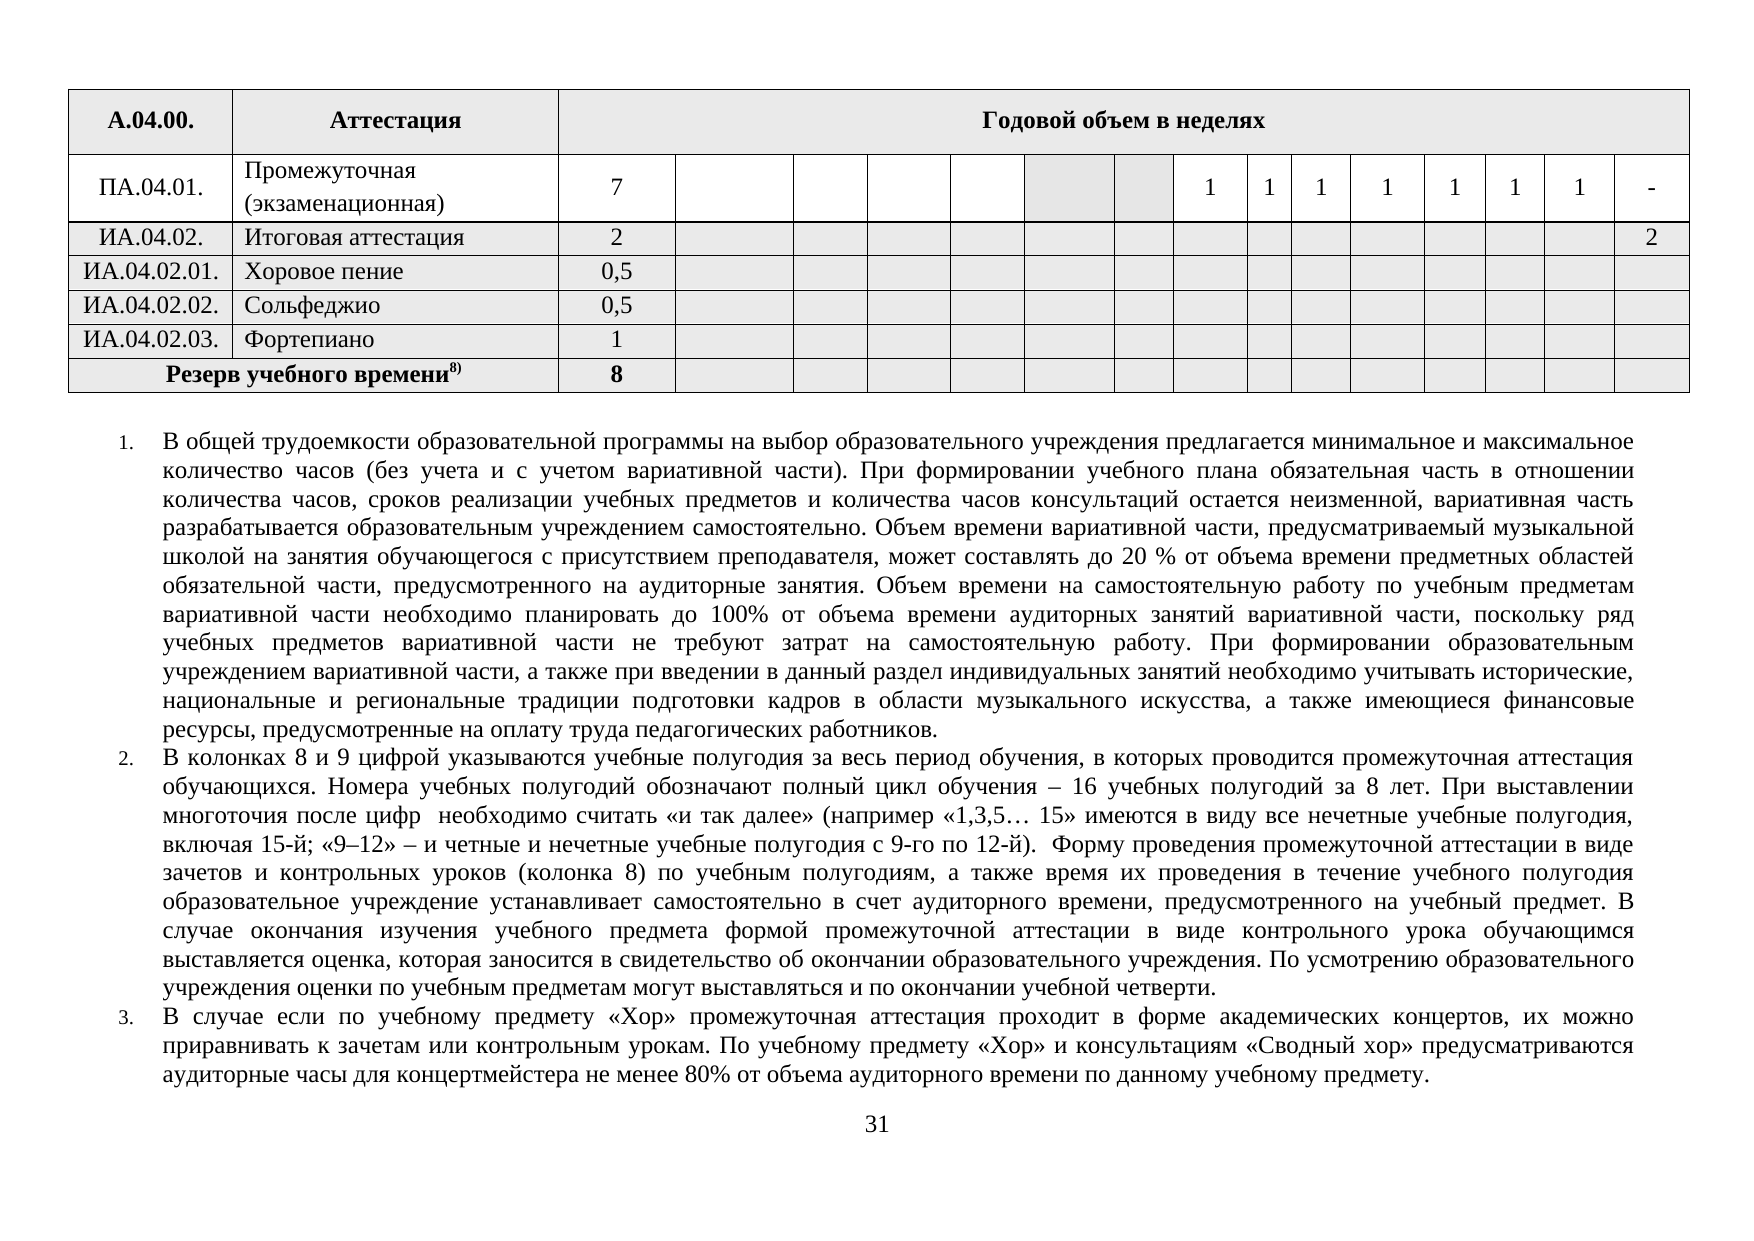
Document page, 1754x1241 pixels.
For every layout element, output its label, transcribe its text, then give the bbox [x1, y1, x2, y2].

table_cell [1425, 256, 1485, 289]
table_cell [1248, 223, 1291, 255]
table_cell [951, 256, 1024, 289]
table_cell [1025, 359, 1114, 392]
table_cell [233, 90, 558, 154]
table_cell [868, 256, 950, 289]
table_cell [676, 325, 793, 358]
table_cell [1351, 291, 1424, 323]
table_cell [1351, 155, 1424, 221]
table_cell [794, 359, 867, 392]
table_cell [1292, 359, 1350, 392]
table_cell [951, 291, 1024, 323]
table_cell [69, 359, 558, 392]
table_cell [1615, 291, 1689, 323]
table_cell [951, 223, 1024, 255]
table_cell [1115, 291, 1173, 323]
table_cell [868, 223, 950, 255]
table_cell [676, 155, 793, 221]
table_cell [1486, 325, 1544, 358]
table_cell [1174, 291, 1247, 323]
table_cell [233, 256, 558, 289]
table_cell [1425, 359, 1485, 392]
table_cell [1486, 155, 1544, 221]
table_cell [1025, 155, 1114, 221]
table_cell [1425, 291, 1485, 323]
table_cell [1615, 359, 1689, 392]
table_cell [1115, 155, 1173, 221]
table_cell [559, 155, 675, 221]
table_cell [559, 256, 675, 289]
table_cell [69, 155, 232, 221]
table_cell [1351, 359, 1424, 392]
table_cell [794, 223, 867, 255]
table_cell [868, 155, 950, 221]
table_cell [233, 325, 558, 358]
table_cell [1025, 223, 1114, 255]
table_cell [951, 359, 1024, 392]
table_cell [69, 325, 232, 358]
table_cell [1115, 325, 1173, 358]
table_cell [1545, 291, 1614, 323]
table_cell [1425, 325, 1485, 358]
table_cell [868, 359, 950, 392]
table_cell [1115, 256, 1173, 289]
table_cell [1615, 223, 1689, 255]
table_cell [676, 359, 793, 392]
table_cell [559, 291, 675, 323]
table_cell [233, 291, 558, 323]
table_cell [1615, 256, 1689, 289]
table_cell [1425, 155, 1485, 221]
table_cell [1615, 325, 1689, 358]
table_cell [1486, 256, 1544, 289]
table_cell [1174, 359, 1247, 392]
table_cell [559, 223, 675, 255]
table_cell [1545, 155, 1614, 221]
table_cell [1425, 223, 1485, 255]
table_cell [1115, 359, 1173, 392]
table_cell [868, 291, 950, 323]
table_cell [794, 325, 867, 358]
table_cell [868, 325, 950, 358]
list В колонках 8 и 9 цифрой указываются учебные полугодия за весь период обучения, в которых проводится промежуточная аттестация обучающихся. Номера учебных полугодий обозначают полный цикл обучения – 16 учебных полугодий за 8 лет. При выставлении многоточия после цифр необходимо считать «и так далее» (например «1,3,5… 15» имеются в виду все нечетные учебные полугодия, включая 15-й; «9–12» – и четные и нечетные учебные полугодия с 9-го по 12-й). Форму проведения промежуточной аттестации в виде зачетов и контрольных уроков (колонка 8) по учебным полугодиям, а также время их проведения в течение учебного полугодия образовательное учреждение устанавливает самостоятельно в счет аудиторного времени, предусмотренного на учебный предмет. В случае окончания изучения учебного предмета формой промежуточной аттестации в виде контрольного урока обучающимся выставляется оценка, которая заносится в свидетельство об окончании образовательного учреждения. По усмотрению образовательного учреждения оценки по учебным предметам могут выставляться и по окончании учебной четверти. [118, 742, 1636, 1001]
list В общей трудоемкости образовательной программы на выбор образовательного учреждения предлагается минимальное и максимальное количество часов (без учета и с учетом вариативной части). При формировании учебного плана обязательная часть в отношении количества часов, сроков реализации учебных предметов и количества часов консультаций остается неизменной, вариативная часть разрабатывается образовательным учреждением самостоятельно. Объем времени вариативной части, предусматриваемый музыкальной школой на занятия обучающегося с присутствием преподавателя, может составлять до 20 % от объема времени предметных областей обязательной части, предусмотренного на аудиторные занятия. Объем времени на самостоятельную работу по учебным предметам вариативной части необходимо планировать до 100% от объема времени аудиторных занятий вариативной части, поскольку ряд учебных предметов вариативной части не требуют затрат на самостоятельную работу. При формировании образовательным учреждением вариативной части, а также при введении в данный раздел индивидуальных занятий необходимо учитывать исторические, национальные и региональные традиции подготовки кадров в области музыкального искусства, а также имеющиеся финансовые ресурсы, предусмотренные на оплату труда педагогических работников. [118, 426, 1636, 742]
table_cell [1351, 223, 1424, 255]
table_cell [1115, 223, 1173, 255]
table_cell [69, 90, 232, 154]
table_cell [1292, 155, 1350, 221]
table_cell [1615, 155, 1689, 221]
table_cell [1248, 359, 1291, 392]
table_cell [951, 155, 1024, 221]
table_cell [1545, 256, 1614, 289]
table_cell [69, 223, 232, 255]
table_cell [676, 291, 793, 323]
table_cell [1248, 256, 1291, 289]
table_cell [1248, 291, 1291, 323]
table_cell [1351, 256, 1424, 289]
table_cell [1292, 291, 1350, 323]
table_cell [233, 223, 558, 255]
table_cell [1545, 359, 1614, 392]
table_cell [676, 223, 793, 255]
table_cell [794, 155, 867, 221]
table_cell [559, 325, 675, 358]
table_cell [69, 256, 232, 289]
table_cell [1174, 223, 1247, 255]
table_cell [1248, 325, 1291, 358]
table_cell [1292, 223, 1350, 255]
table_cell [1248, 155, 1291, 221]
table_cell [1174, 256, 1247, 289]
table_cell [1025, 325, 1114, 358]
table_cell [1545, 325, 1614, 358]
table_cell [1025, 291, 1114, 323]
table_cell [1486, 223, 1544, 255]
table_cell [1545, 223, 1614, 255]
list В случае если по учебному предмету «Хор» промежуточная аттестация проходит в форме академических концертов, их можно приравнивать к зачетам или контрольным урокам. По учебному предмету «Хор» и консультациям «Сводный хор» предусматриваются аудиторные часы для концертмейстера не менее 80% от объема аудиторного времени по данному учебному предмету. [118, 1001, 1636, 1087]
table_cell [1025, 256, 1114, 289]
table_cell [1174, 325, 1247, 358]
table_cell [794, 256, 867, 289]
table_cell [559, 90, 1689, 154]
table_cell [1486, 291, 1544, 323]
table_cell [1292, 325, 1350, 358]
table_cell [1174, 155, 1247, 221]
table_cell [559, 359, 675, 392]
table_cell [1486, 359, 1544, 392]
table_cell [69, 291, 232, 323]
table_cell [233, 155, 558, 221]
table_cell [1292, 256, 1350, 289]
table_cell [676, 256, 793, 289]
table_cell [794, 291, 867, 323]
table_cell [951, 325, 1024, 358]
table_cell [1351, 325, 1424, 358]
